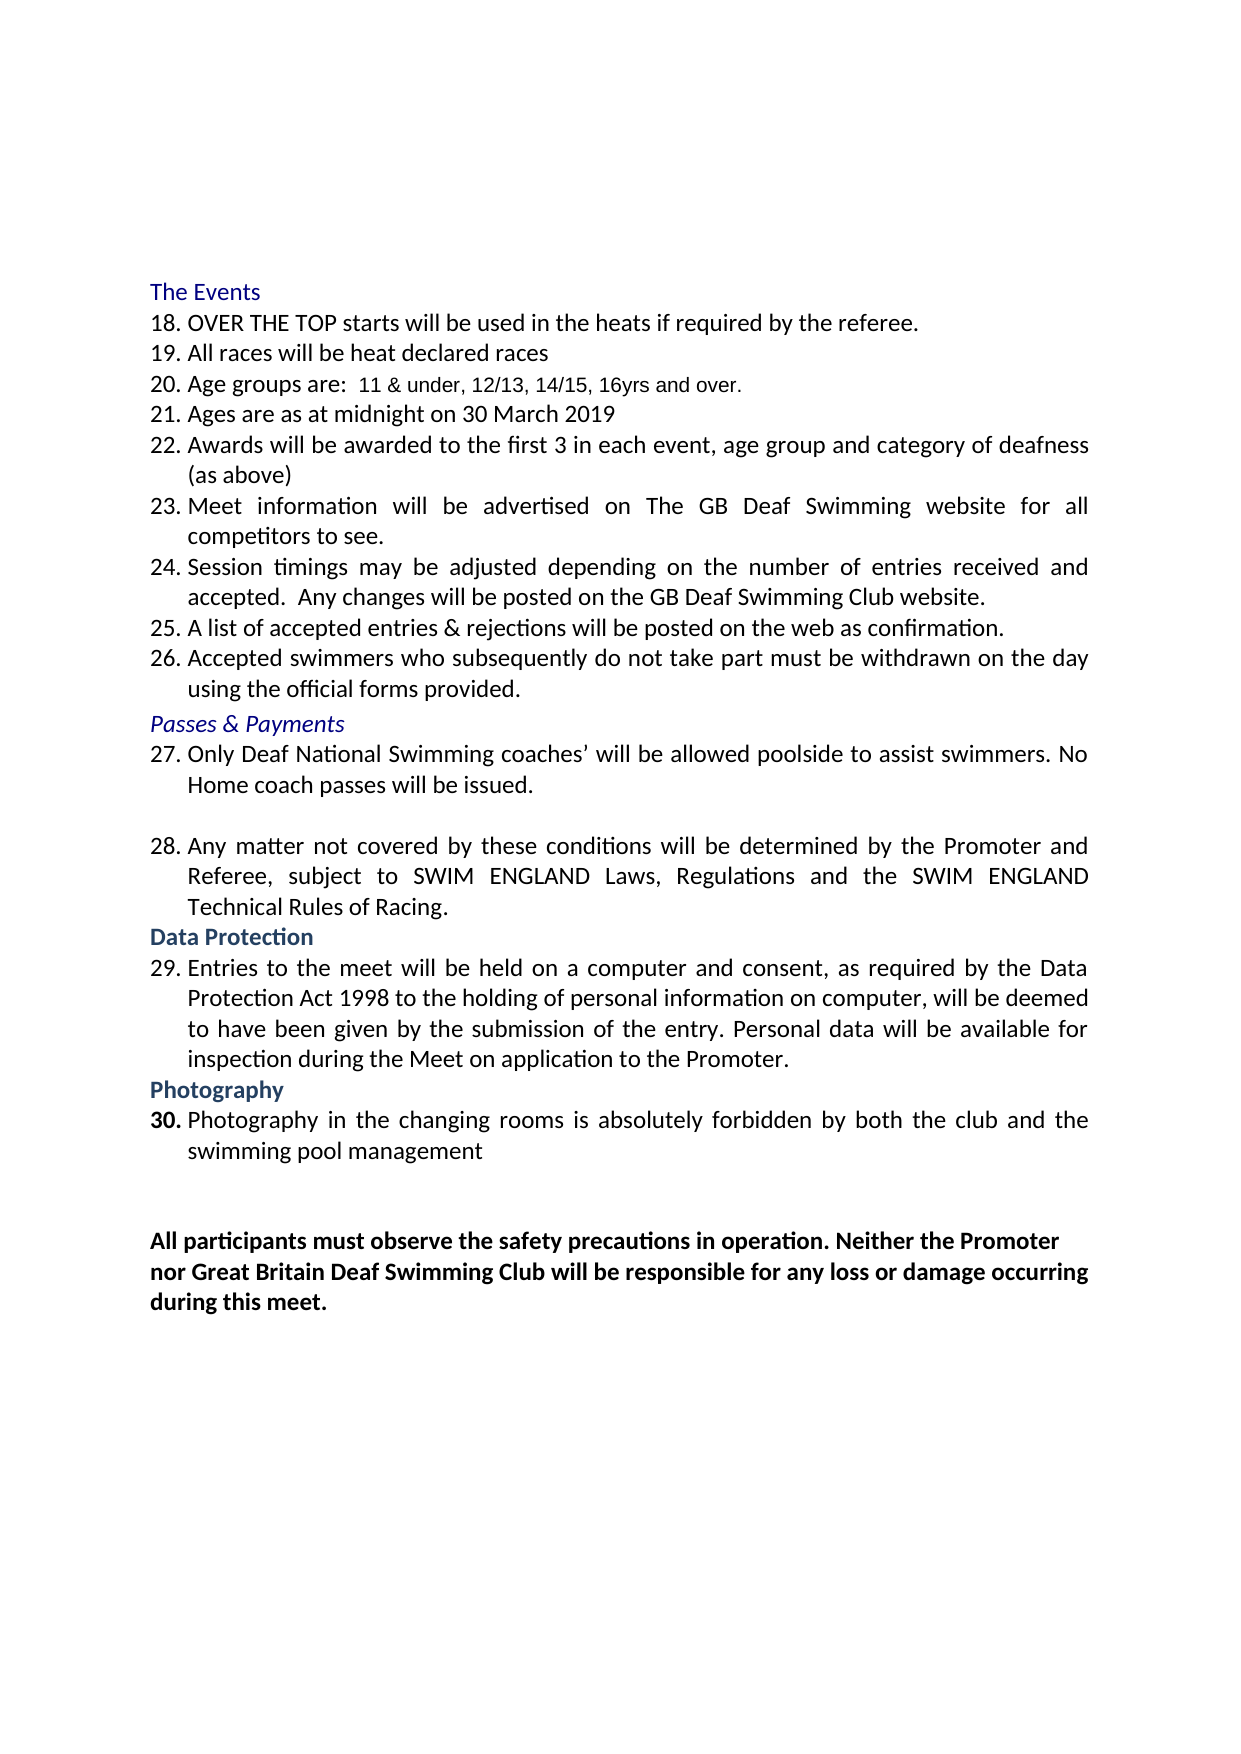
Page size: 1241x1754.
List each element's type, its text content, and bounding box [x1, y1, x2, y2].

list Age groups are: 11 & under, 12/13, 14/15, 16yrs and over. [150, 368, 1090, 398]
list OVER THE TOP starts will be used in the heats if required by the referee. [150, 307, 1090, 337]
subtitle Passes & Payments [150, 708, 1090, 738]
list Entries to the meet will be held on a computer and consent, as required by the Data Protection Act 1998 to the holding of personal information on computer, will be deemed to have been given by the submission of the entry. Personal data will be available for inspection during the Meet on application to the Promoter. [150, 952, 1090, 1074]
list Meet information will be advertised on The GB Deaf Swimming website for all competitors to see. [150, 490, 1090, 551]
list All races will be heat declared races [150, 337, 1090, 368]
list Any matter not covered by these conditions will be determined by the Promoter and Referee, subject to SWIM ENGLAND Laws, Regulations and the SWIM ENGLAND Technical Rules of Racing. [150, 830, 1090, 921]
list Session timings may be adjusted depending on the number of entries received and accepted. Any changes will be posted on the GB Deaf Swimming Club website. [150, 551, 1090, 612]
list Ages are as at midnight on 30 March 2019 [150, 398, 1090, 429]
list Accepted swimmers who subsequently do not take part must be withdrawn on the day using the official forms provided. [150, 642, 1090, 703]
subtitle The Events [150, 276, 1090, 307]
text Photography [150, 1074, 1090, 1104]
list Awards will be awarded to the first 3 in each event, age group and category of deafness (as above) [150, 429, 1090, 490]
text All participants must observe the safety precautions in operation. Neither the Promoter nor Great Britain Deaf Swimming Club will be responsible for any loss or damage occurring during this meet. [150, 1225, 1090, 1317]
list Only Deaf National Swimming coaches’ will be allowed poolside to assist swimmers. No Home coach passes will be issued. [150, 738, 1090, 799]
list Photography in the changing rooms is absolutely forbidden by both the club and the swimming pool management [150, 1104, 1090, 1166]
text Data Protection [150, 921, 1090, 952]
list A list of accepted entries & rejections will be posted on the web as confirmation. [150, 612, 1090, 642]
